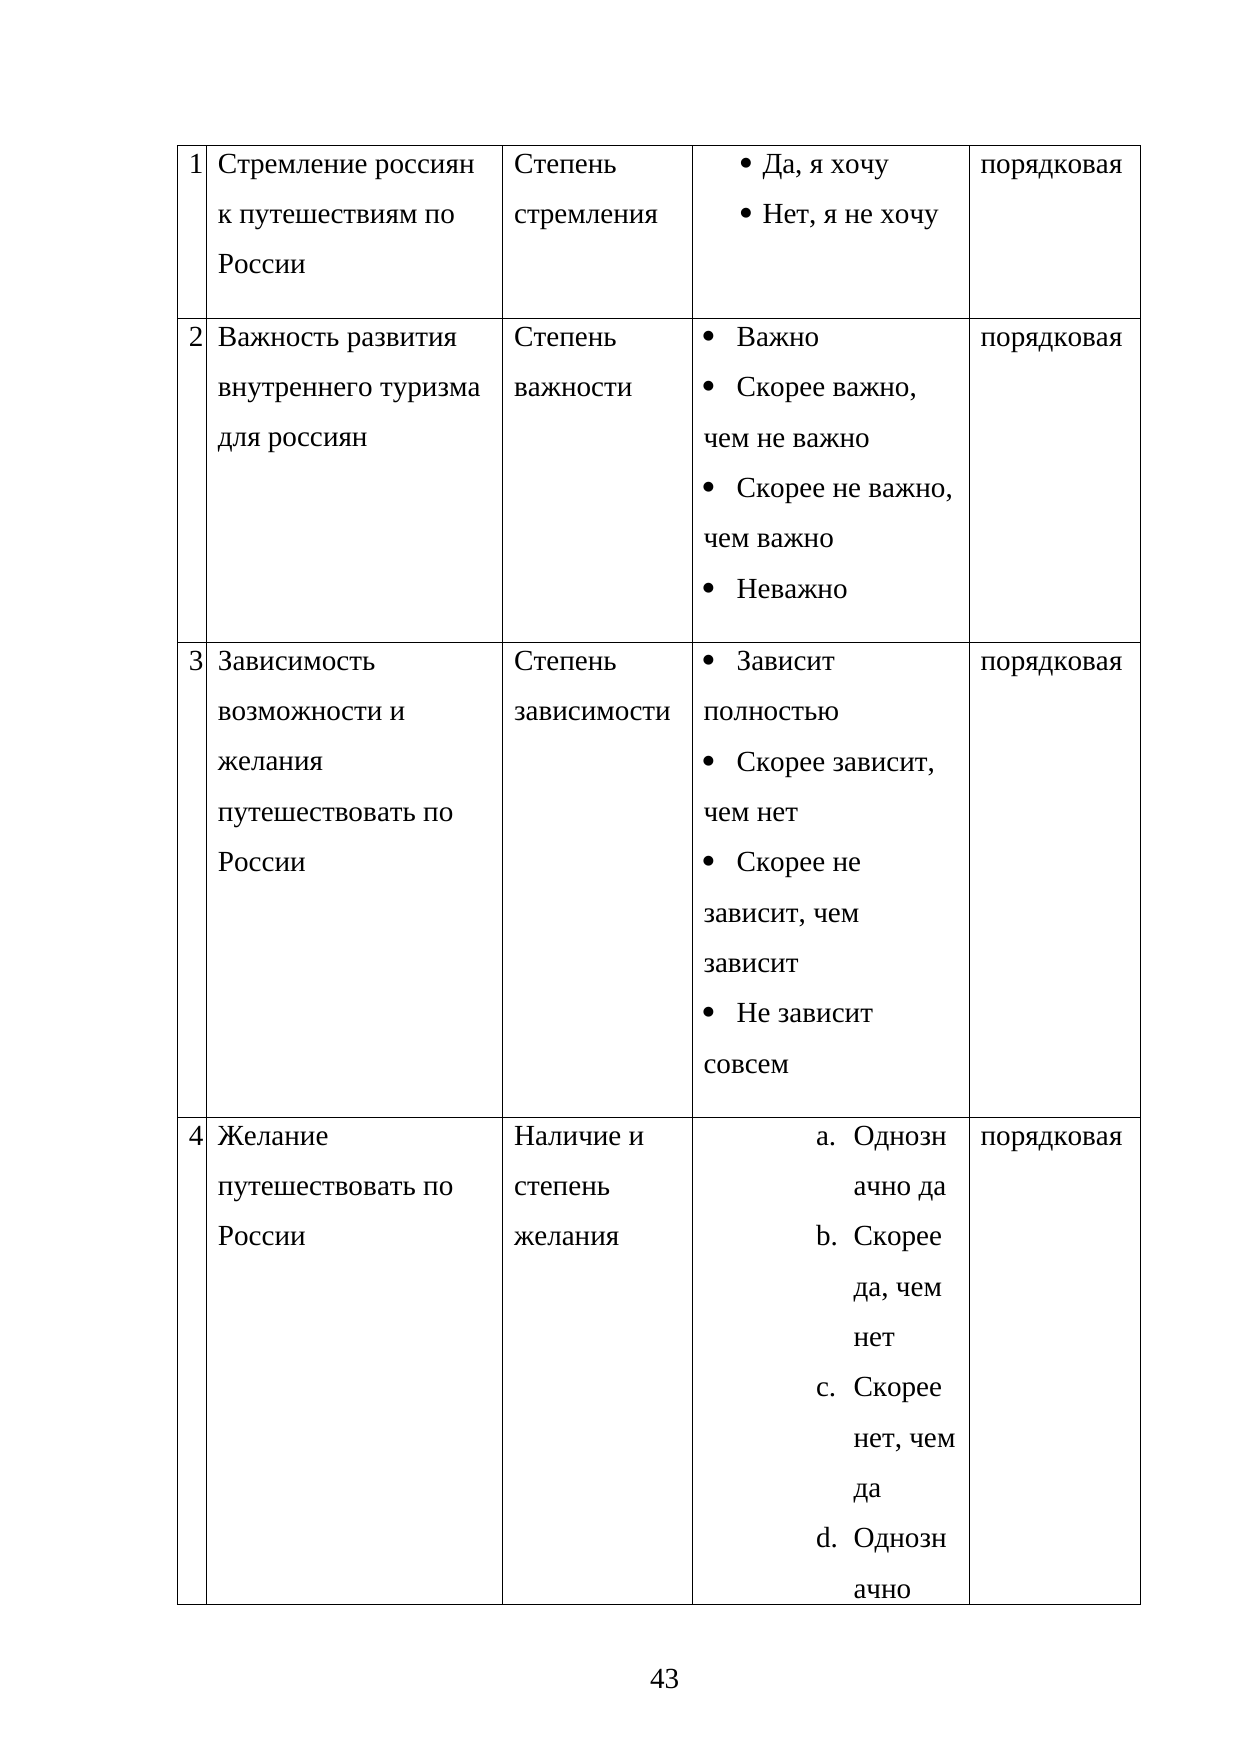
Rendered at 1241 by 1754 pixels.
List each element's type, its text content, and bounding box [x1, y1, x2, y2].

table_cell порядковая [970, 1118, 1140, 1604]
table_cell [207, 1118, 502, 1604]
table_cell 2 [178, 319, 206, 642]
table_cell 4 [178, 1118, 206, 1604]
table_cell порядковая [970, 146, 1140, 318]
table_cell Степень стремления [503, 146, 692, 318]
table_cell 1 [178, 146, 206, 318]
table_cell Степень важности [503, 319, 692, 642]
table_cell Да, я хочу Нет, я не хочу [693, 146, 969, 318]
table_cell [503, 1118, 692, 1604]
table_cell Зависимость возможности и желания путешествовать по России [207, 643, 502, 1117]
table_cell Важно Скорее важно, чем не важно Скорее не важно, чем важно Неважно [693, 319, 969, 642]
table_cell Важность развития внутреннего туризма для россиян [207, 319, 502, 642]
table_cell Стремление россиян к путешествиям по России [207, 146, 502, 318]
table_cell 3 [178, 643, 206, 1117]
table_cell порядковая [970, 643, 1140, 1117]
table_cell Зависит полностью Скорее зависит, чем нет Скорее не зависит, чем зависит Не зависит совсем [693, 643, 969, 1117]
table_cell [693, 1118, 969, 1604]
table_cell порядковая [970, 319, 1140, 642]
table_cell Степень зависимости [503, 643, 692, 1117]
